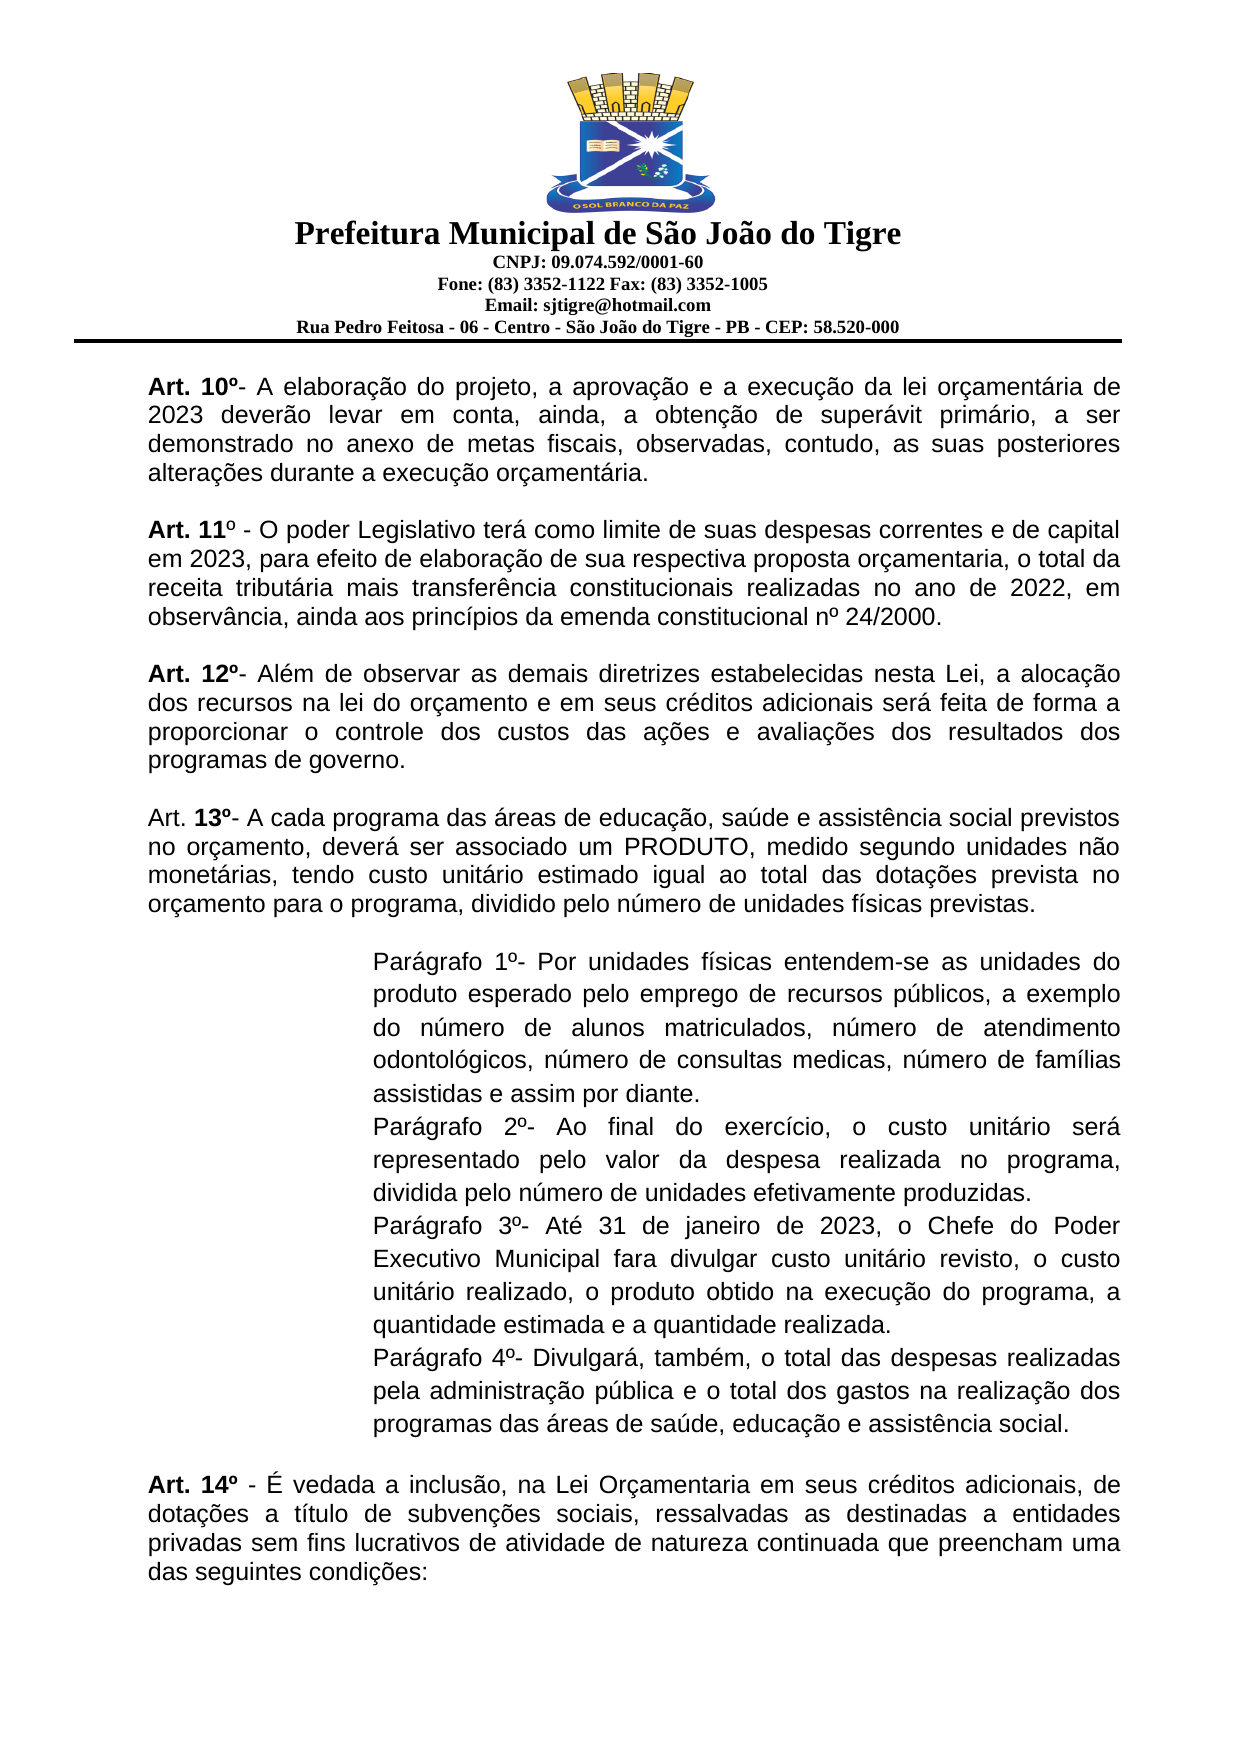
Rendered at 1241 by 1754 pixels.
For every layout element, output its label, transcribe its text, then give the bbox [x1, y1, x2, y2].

text Art. 11º - O poder Legislativo terá como limite de suas despesas correntes e de capital em 2023, para efeito de elaboração de sua respectiva proposta orçamentaria, o total da receita tributária mais transferência constitucionais realizadas no ano de 2022, em observância, ainda aos princípios da emenda constitucional nº 24/2000. [148, 515, 1122, 630]
text Art. 13º- A cada programa das áreas de educação, saúde e assistência social previstos no orçamento, deverá ser associado um PRODUTO, medido segundo unidades não monetárias, tendo custo unitário estimado igual ao total das dotações prevista no orçamento para o programa, dividido pelo número de unidades físicas previstas. [148, 803, 1122, 918]
list Parágrafo 1º- Por unidades físicas entendem-se as unidades do produto esperado pelo emprego de recursos públicos, a exemplo do número de alunos matriculados, número de atendimento odontológicos, número de consultas medicas, número de famílias assistidas e assim por diante. [373, 946, 1122, 1107]
text Art. 12º- Além de observar as demais diretrizes estabelecidas nesta Lei, a alocação dos recursos na lei do orçamento e em seus créditos adicionais será feita de forma a proporcionar o controle dos custos das ações e avaliações dos resultados dos programas de governo. [148, 659, 1122, 774]
list Parágrafo 4º- Divulgará, também, o total das despesas realizadas pela administração pública e o total dos gastos na realização dos programas das áreas de saúde, educação e assistência social. [373, 1343, 1122, 1437]
list Parágrafo 3º- Até 31 de janeiro de 2023, o Chefe do Poder Executivo Municipal fara divulgar custo unitário revisto, o custo unitário realizado, o produto obtido na execução do programa, a quantidade estimada e a quantidade realizada. [373, 1211, 1122, 1338]
picture [546, 73, 724, 213]
text Art. 14º - É vedada a inclusão, na Lei Orçamentaria em seus créditos adicionais, de dotações a título de subvenções sociais, ressalvadas as destinadas a entidades privadas sem fins lucrativos de atividade de natureza continuada que preencham uma das seguintes condições: [148, 1471, 1122, 1586]
list Parágrafo 2º- Ao final do exercício, o custo unitário será representado pelo valor da despesa realizada no programa, dividida pelo número de unidades efetivamente produzidas. [373, 1112, 1122, 1206]
text Art. 10º- A elaboração do projeto, a aprovação e a execução da lei orçamentária de 2023 deverão levar em conta, ainda, a obtenção de superávit primário, a ser demonstrado no anexo de metas fiscais, observadas, contudo, as suas posteriores alterações durante a execução orçamentária. [148, 371, 1122, 486]
